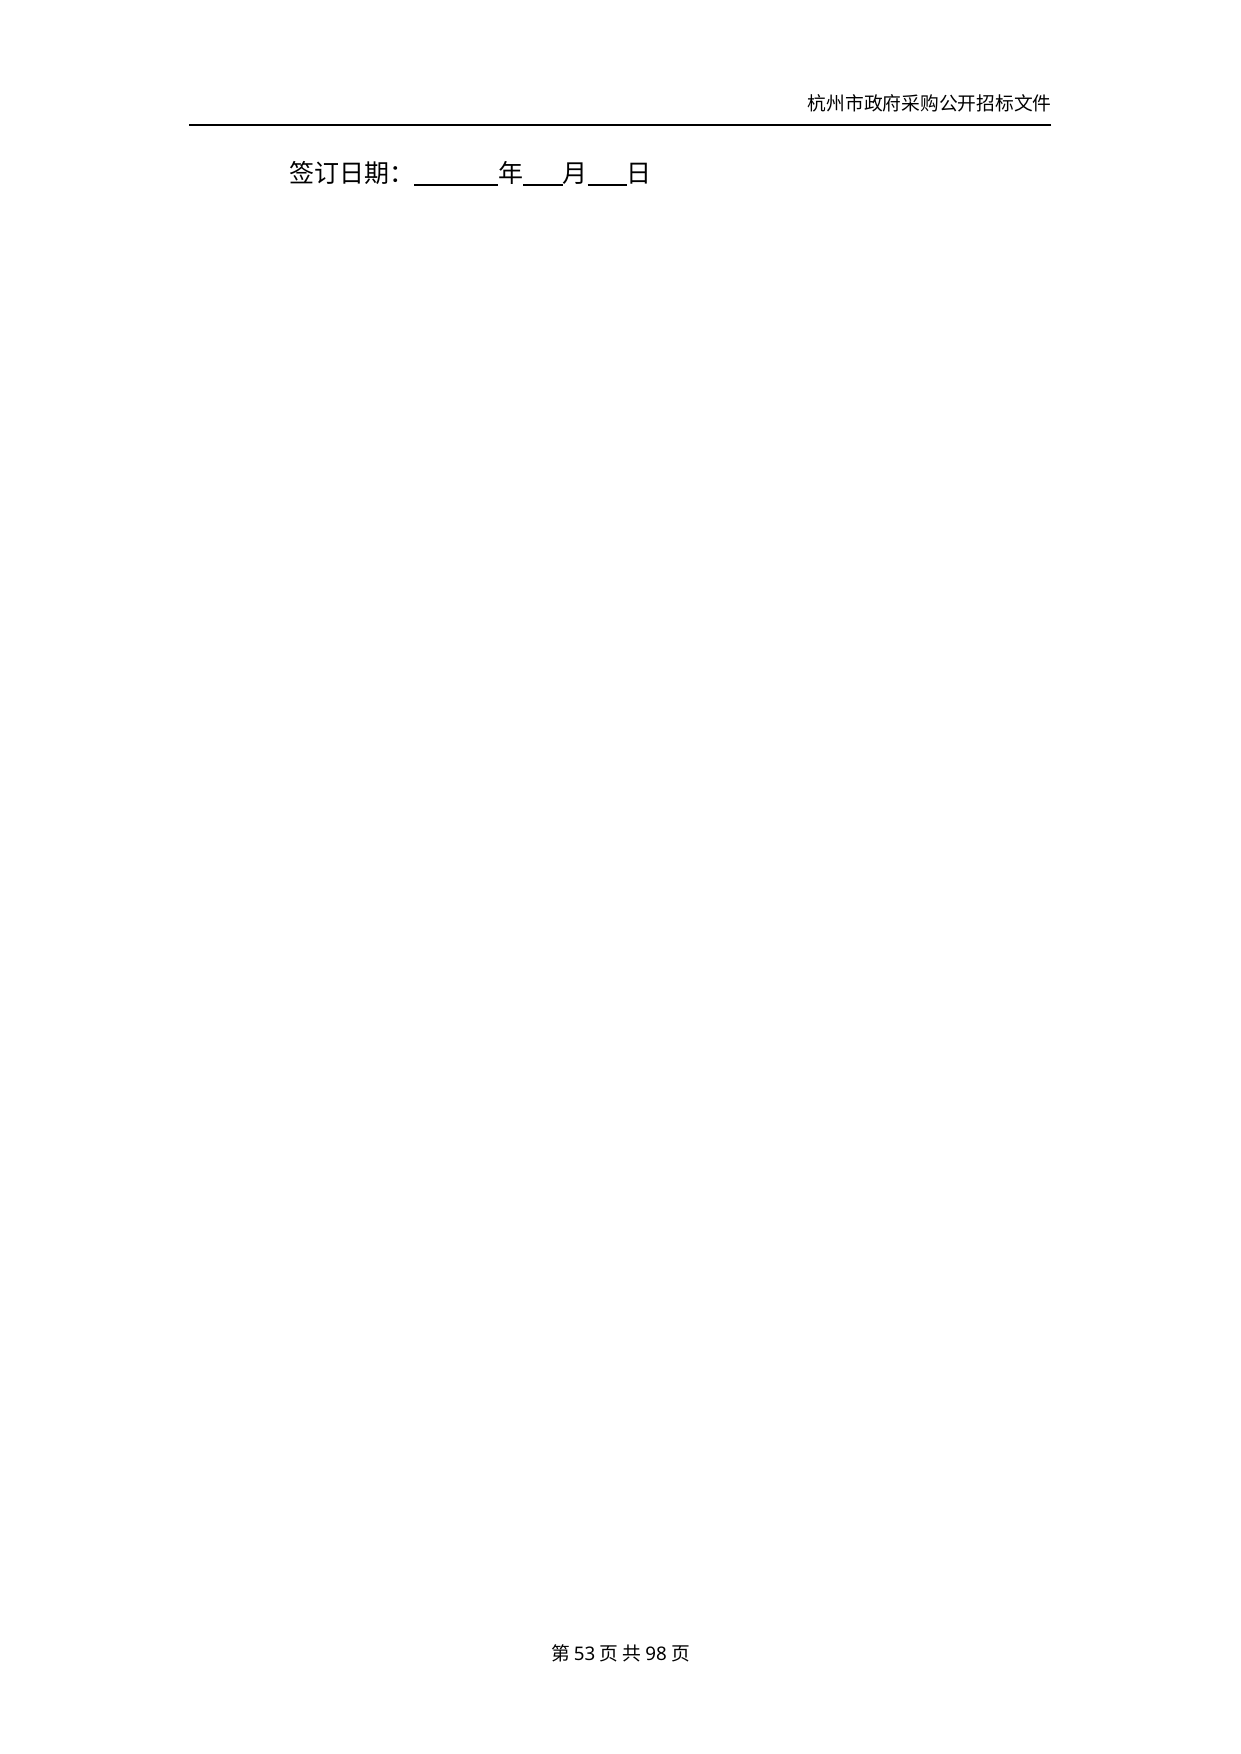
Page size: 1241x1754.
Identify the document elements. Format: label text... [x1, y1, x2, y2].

text 签订日期： 年 月 日 [189, 153, 1051, 190]
